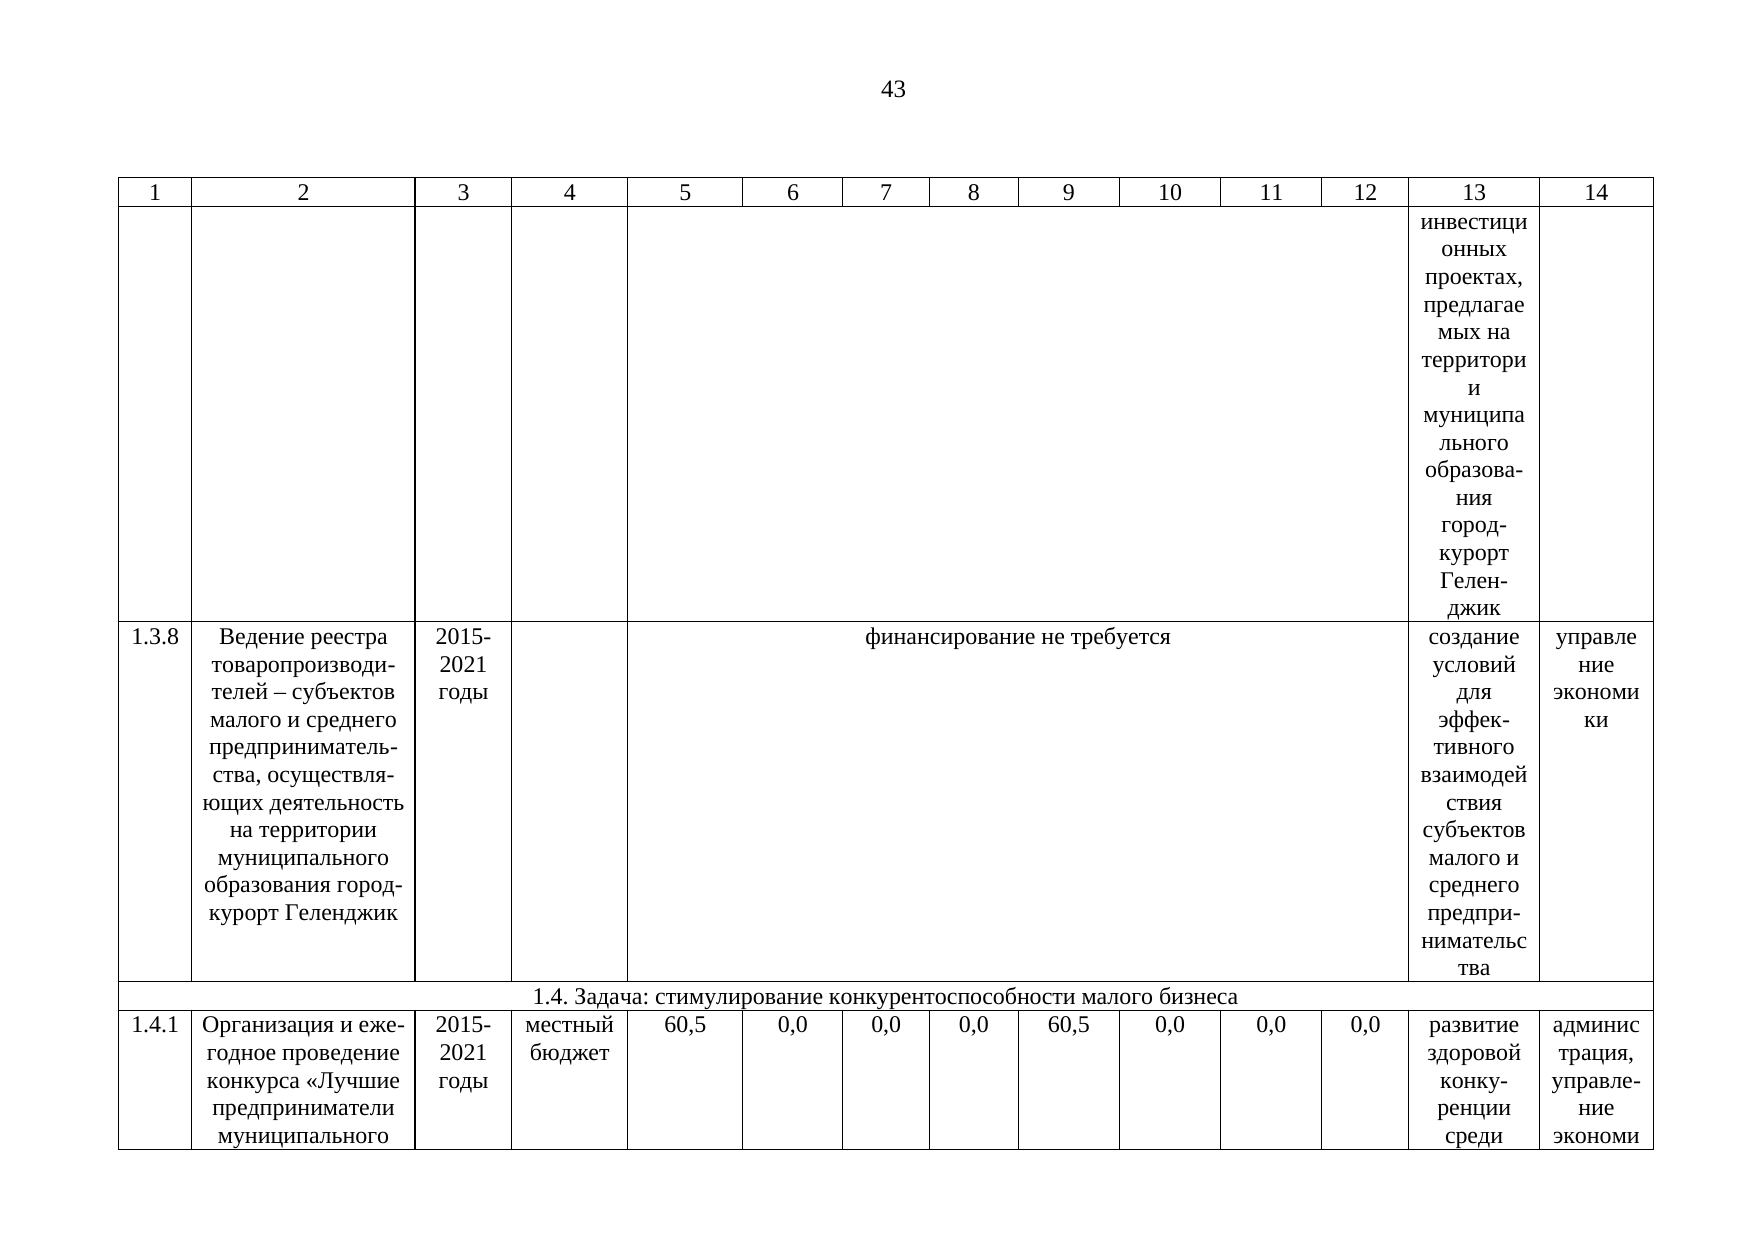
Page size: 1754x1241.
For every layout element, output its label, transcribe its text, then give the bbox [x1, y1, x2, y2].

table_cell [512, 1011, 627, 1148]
table_header 10 [1120, 178, 1220, 206]
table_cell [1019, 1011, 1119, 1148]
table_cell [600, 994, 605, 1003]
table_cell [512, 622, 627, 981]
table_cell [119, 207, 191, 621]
table_header 8 [930, 178, 1018, 206]
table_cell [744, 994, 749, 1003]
table_header 4 [512, 178, 627, 206]
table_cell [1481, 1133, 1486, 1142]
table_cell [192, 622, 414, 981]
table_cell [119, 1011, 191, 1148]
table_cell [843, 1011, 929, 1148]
table_header 2 [192, 178, 414, 206]
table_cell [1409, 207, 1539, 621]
table_header 11 [1221, 178, 1321, 206]
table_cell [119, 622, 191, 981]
table_header 1 [119, 178, 191, 206]
table_header 3 [416, 178, 511, 206]
table_header 9 [1019, 178, 1119, 206]
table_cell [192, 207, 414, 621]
table_header 5 [628, 178, 742, 206]
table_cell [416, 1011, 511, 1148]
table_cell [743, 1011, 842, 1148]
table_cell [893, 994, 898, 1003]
table_header 12 [1322, 178, 1408, 206]
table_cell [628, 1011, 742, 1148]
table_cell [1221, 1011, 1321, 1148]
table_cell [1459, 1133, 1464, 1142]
table_header 6 [743, 178, 842, 206]
table_header 14 [1540, 178, 1653, 206]
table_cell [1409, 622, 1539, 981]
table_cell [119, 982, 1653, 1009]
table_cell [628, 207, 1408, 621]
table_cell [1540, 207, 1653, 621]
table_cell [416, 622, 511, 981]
table_header 7 [843, 178, 929, 206]
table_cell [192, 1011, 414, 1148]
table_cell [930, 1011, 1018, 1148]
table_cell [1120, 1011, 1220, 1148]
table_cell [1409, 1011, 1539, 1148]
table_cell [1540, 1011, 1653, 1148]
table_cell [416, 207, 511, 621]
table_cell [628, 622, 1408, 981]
table_header 13 [1409, 178, 1539, 206]
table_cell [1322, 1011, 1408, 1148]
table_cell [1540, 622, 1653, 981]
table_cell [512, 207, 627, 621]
